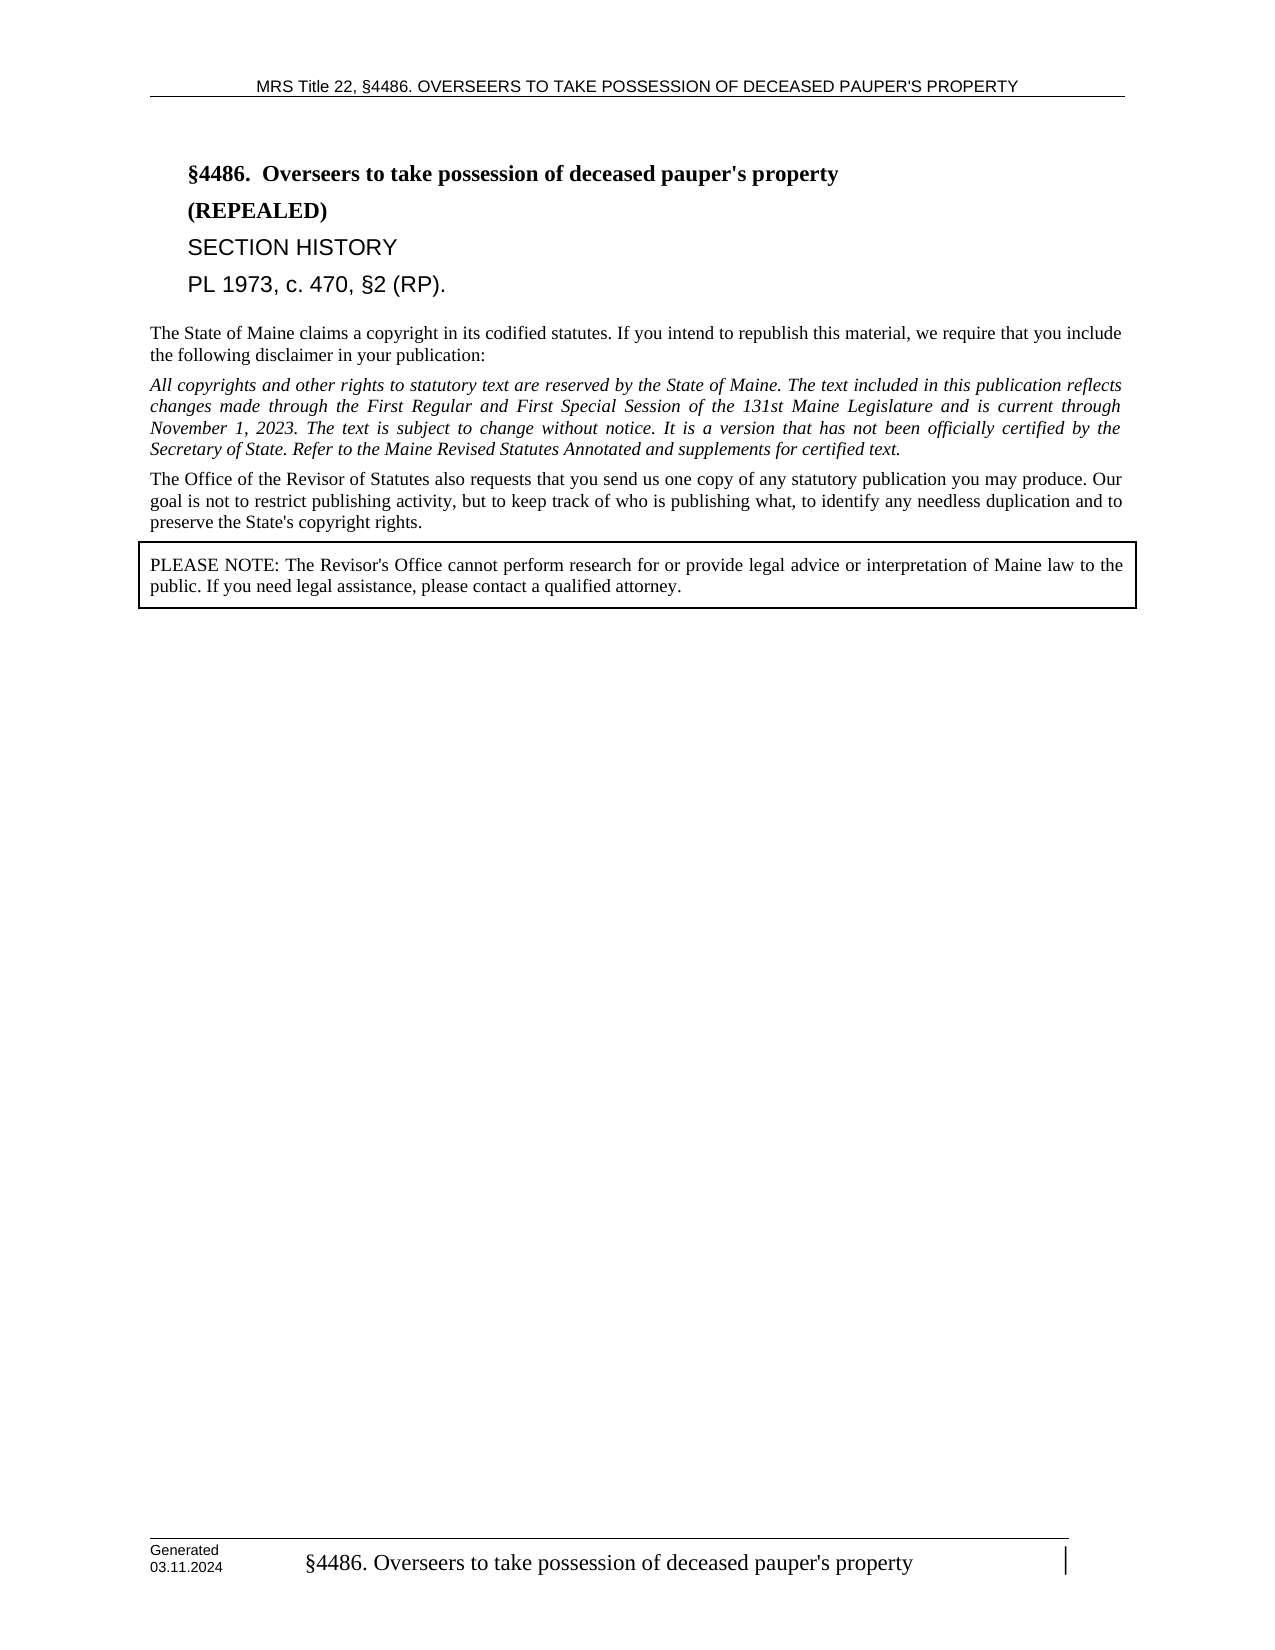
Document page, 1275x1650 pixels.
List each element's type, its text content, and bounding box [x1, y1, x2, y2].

text (REPEALED) [187, 197, 1125, 223]
text PLEASE NOTE: The Revisor's Office cannot perform research for or provide legal advice or interpretation of Maine law to the public. If you need legal assistance, please contact a qualified attorney. [140, 543, 1135, 607]
text PL 1973, c. 470, §2 (RP). [187, 271, 1125, 297]
text SECTION HISTORY [187, 234, 1125, 260]
text The State of Maine claims a copyright in its codified statutes. If you intend to republish this material, we require that you include the following disclaimer in your publication: [150, 322, 1125, 365]
text The Office of the Revisor of Statutes also requests that you send us one copy of any statutory publication you may produce. Our goal is not to restrict publishing activity, but to keep track of who is publishing what, to identify any needless duplication and to preserve the State's copyright rights. [150, 468, 1125, 533]
text All copyrights and other rights to statutory text are reserved by the State of Maine. The text included in this publication reflects changes made through the First Regular and First Special Session of the 131st Maine Legislature and is current through November 1, 2023 . The text is subject to change without notice. It is a version that has not been officially certified by the Secretary of State. Refer to the Maine Revised Statutes Annotated and supplements for certified text. [150, 373, 1125, 460]
text §4486. Overseers to take possession of deceased pauper's property [187, 160, 1125, 187]
